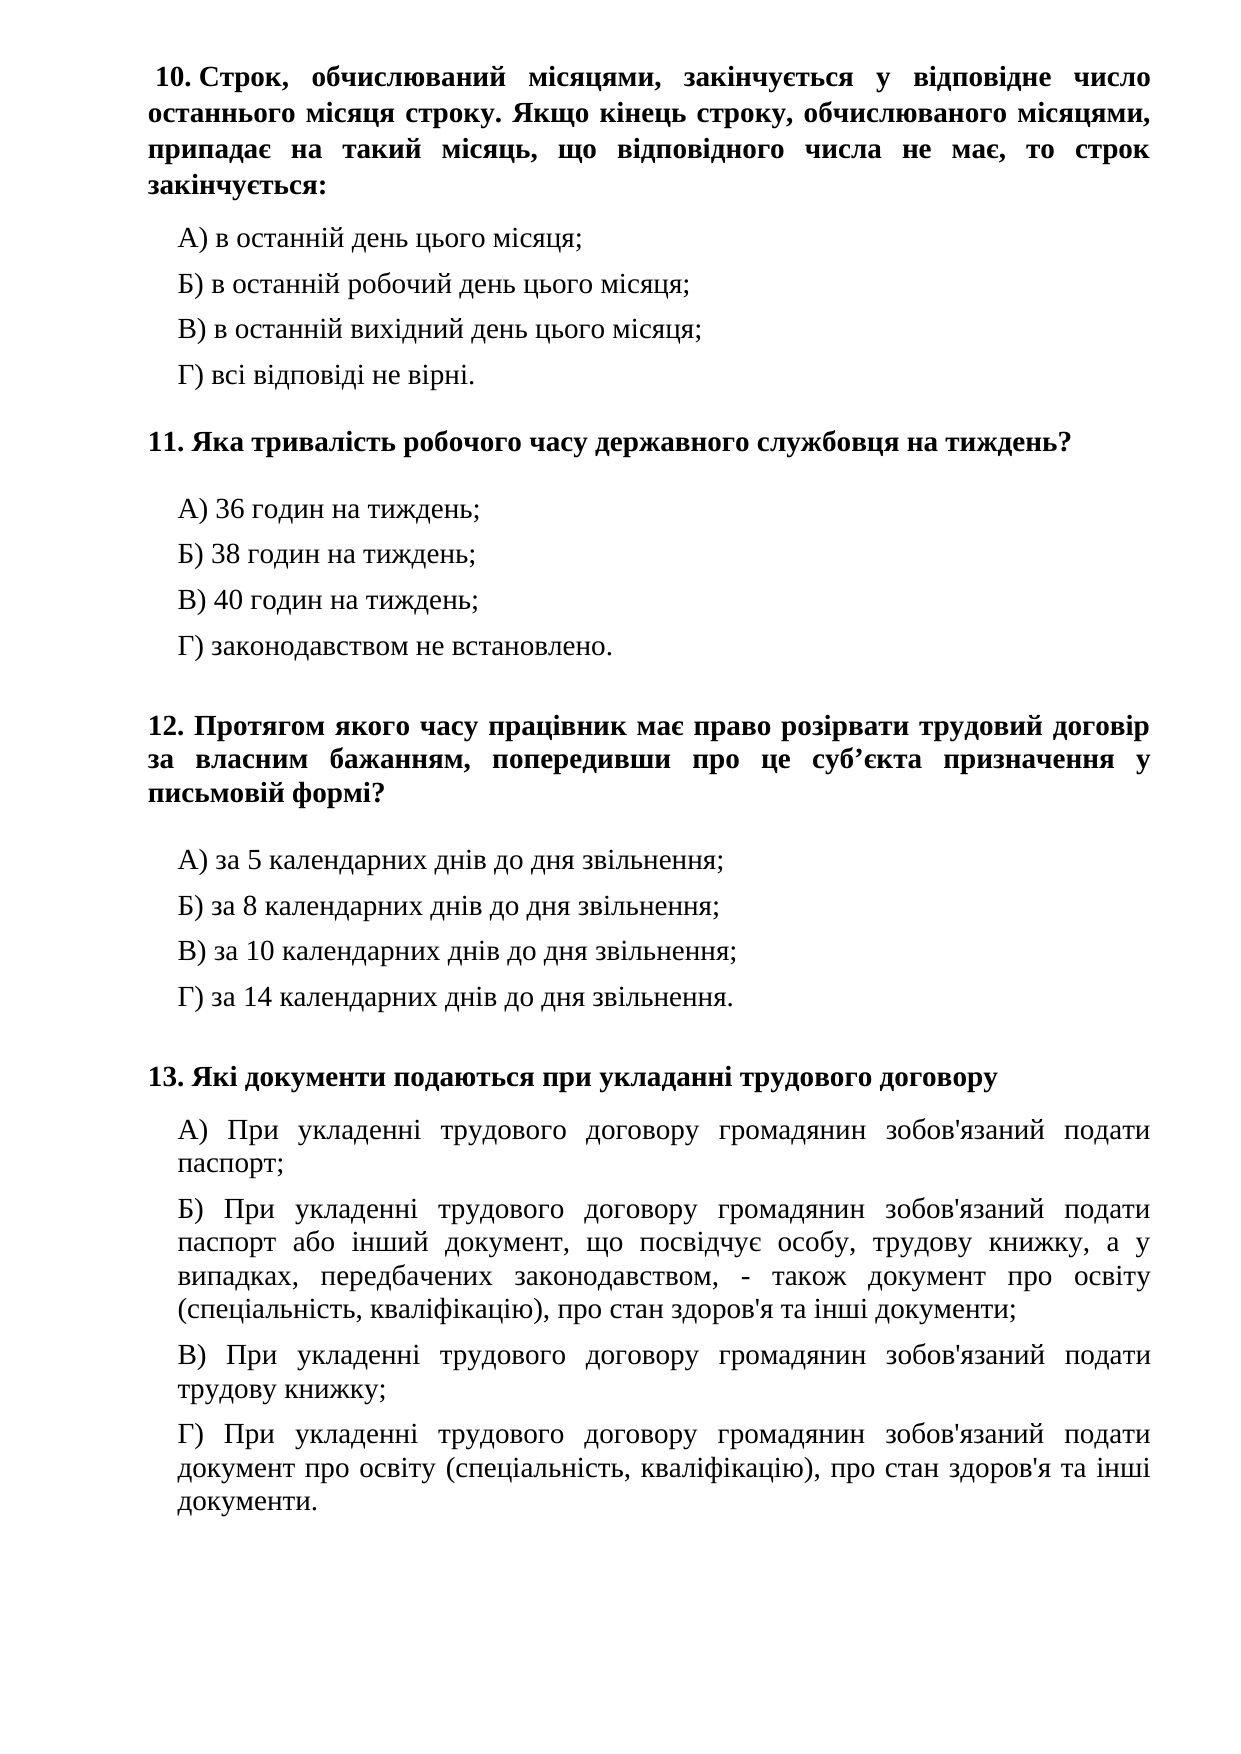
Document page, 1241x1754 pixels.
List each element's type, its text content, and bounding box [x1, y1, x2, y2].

list Г) При укладенні трудового договору громадянин зобов'язаний подати документ про освіту (спеціальність, кваліфікацію), про стан здоров'я та інші документи. [177, 1416, 1152, 1517]
list В) за 10 календарних днів до дня звільнення; [177, 933, 1152, 967]
list Б) за 8 календарних днів до дня звільнення; [177, 888, 1152, 921]
list Г) за 14 календарних днів до дня звільнення. [177, 979, 1152, 1012]
list А) в останній день цього місяця; [177, 220, 1152, 254]
list В) 40 годин на тиждень; [177, 582, 1152, 616]
list А) 36 годин на тиждень; [177, 491, 1152, 524]
list А) При укладенні трудового договору громадянин зобов'язаний подати паспорт; [177, 1112, 1152, 1179]
text 10. Строк, обчислюваний місяцями, закінчується у відповідне число останнього місяця строку. Якщо кінець строку, обчислюваного місяцями, припадає на такий місяць, що відповідного числа не має, то строк закінчується: [148, 59, 1152, 201]
list Б) При укладенні трудового договору громадянин зобов'язаний подати паспорт або інший документ, що посвідчує особу, трудову книжку, а у випадках, передбачених законодавством, - також документ про освіту (спеціальність, кваліфікацію), про стан здоров'я та інші документи; [177, 1191, 1152, 1325]
list Г) всі відповіді не вірні. [177, 357, 1152, 390]
list Г) законодавством не встановлено. [177, 628, 1152, 661]
list Б) 38 годин на тиждень; [177, 537, 1152, 570]
text 13. Які документи подаються при укладанні трудового договору [148, 1059, 1152, 1093]
list В) При укладенні трудового договору громадянин зобов'язаний подати трудову книжку; [177, 1337, 1152, 1404]
list А) за 5 календарних днів до дня звільнення; [177, 842, 1152, 876]
list Б) в останній робочий день цього місяця; [177, 266, 1152, 299]
list В) в останній вихідний день цього місяця; [177, 311, 1152, 345]
list 11. Яка тривалість робочого часу державного службовця на тиждень? [148, 424, 1152, 457]
list 12. Протягом якого часу працівник має право розірвати трудовий договір за власним бажанням, попередивши про це суб’єкта призначення у письмовій формі? [148, 708, 1152, 809]
